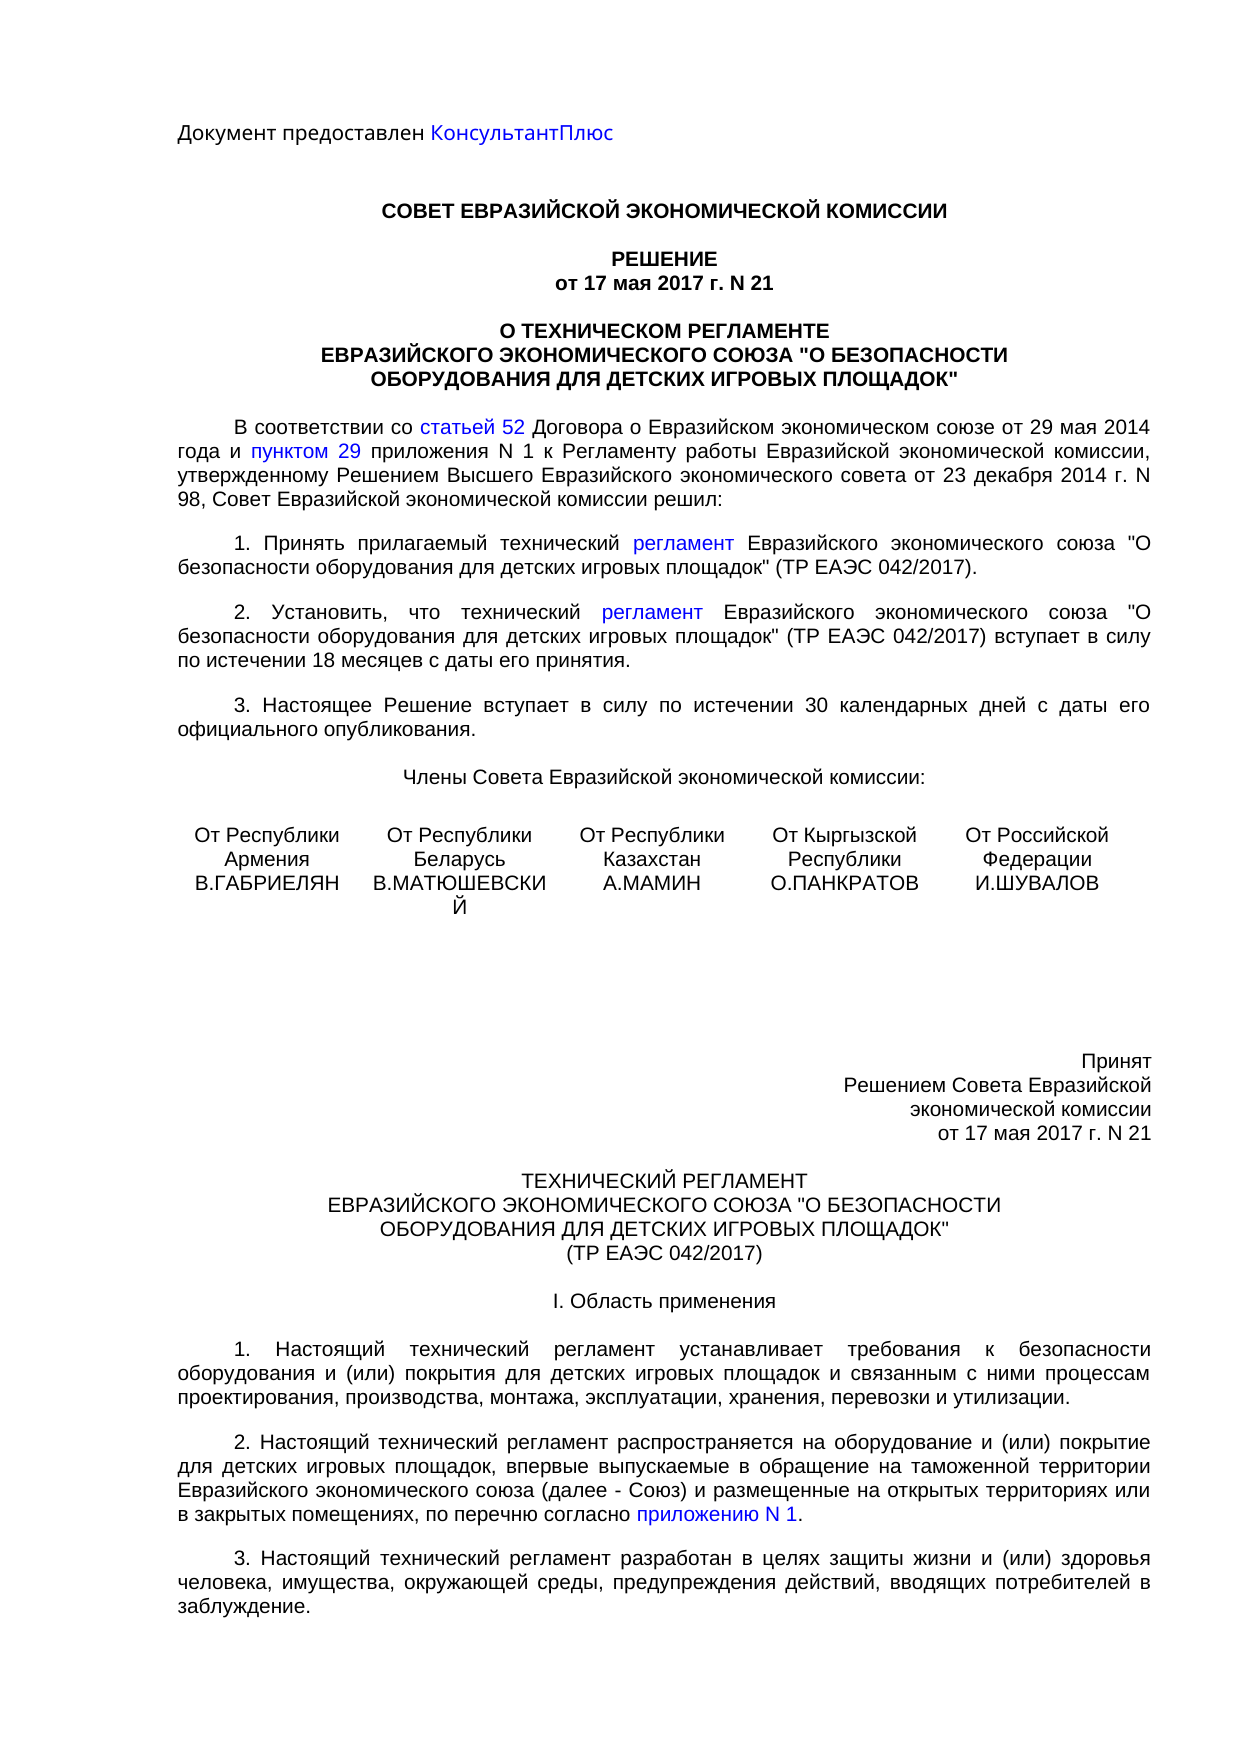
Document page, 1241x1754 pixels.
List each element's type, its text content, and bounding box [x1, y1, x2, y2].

table_header От Кыргызской Республики О.ПАНКРАТОВ [748, 813, 941, 929]
title от 17 мая 2017 г. N 21 [177, 271, 1152, 295]
text I. Область применения [177, 1289, 1152, 1313]
text (ТР ЕАЭС 042/2017) [177, 1241, 1152, 1265]
text Принят [177, 1049, 1152, 1073]
text 1. Принять прилагаемый технический регламент Евразийского экономического союза "О безопасности оборудования для детских игровых площадок" (ТР ЕАЭС 042/2017). [177, 531, 1152, 579]
text экономической комиссии [177, 1097, 1152, 1121]
text от 17 мая 2017 г. N 21 [177, 1121, 1152, 1145]
title ОБОРУДОВАНИЯ ДЛЯ ДЕТСКИХ ИГРОВЫХ ПЛОЩАДОК" [177, 367, 1152, 391]
text Решением Совета Евразийской [177, 1073, 1152, 1097]
title РЕШЕНИЕ [177, 247, 1152, 271]
table_header От Республики Казахстан А.МАМИН [556, 813, 748, 929]
text ЕВРАЗИЙСКОГО ЭКОНОМИЧЕСКОГО СОЮЗА "О БЕЗОПАСНОСТИ [177, 1193, 1152, 1217]
text 3. Настоящее Решение вступает в силу по истечении 30 календарных дней с даты его официального опубликования. [177, 693, 1152, 741]
title ЕВРАЗИЙСКОГО ЭКОНОМИЧЕСКОГО СОЮЗА "О БЕЗОПАСНОСТИ [177, 343, 1152, 367]
text В соответствии со статьей 52 Договора о Евразийском экономическом союзе от 29 мая 2014 года и пунктом 29 приложения N 1 к Регламенту работы Евразийской экономической комиссии, утвержденному Решением Высшего Евразийского экономического совета от 23 декабря 2014 г. N 98, Совет Евразийской экономической комиссии решил: [177, 414, 1152, 510]
title Документ предоставлен КонсультантПлюс [177, 118, 1152, 175]
table_header От Российской Федерации И.ШУВАЛОВ [941, 813, 1133, 929]
text 2. Настоящий технический регламент распространяется на оборудование и (или) покрытие для детских игровых площадок, впервые выпускаемые в обращение на таможенной территории Евразийского экономического союза (далее - Союз) и размещенные на открытых территориях или в закрытых помещениях, по перечню согласно приложению N 1. [177, 1429, 1152, 1525]
title СОВЕТ ЕВРАЗИЙСКОЙ ЭКОНОМИЧЕСКОЙ КОМИССИИ [177, 199, 1152, 223]
text 2. Установить, что технический регламент Евразийского экономического союза "О безопасности оборудования для детских игровых площадок" (ТР ЕАЭС 042/2017) вступает в силу по истечении 18 месяцев с даты его принятия. [177, 600, 1152, 672]
text 3. Настоящий технический регламент разработан в целях защиты жизни и (или) здоровья человека, имущества, окружающей среды, предупреждения действий, вводящих потребителей в заблуждение. [177, 1546, 1152, 1618]
text 1. Настоящий технический регламент устанавливает требования к безопасности оборудования и (или) покрытия для детских игровых площадок и связанным с ними процессам проектирования, производства, монтажа, эксплуатации, хранения, перевозки и утилизации. [177, 1337, 1152, 1409]
title О ТЕХНИЧЕСКОМ РЕГЛАМЕНТЕ [177, 319, 1152, 343]
text Члены Совета Евразийской экономической комиссии: [177, 764, 1152, 788]
table_header От Республики Беларусь В.МАТЮШЕВСКИЙ [363, 813, 556, 929]
text ТЕХНИЧЕСКИЙ РЕГЛАМЕНТ [177, 1169, 1152, 1193]
table_header От Республики Армения В.ГАБРИЕЛЯН [171, 813, 363, 929]
text ОБОРУДОВАНИЯ ДЛЯ ДЕТСКИХ ИГРОВЫХ ПЛОЩАДОК" [177, 1217, 1152, 1241]
